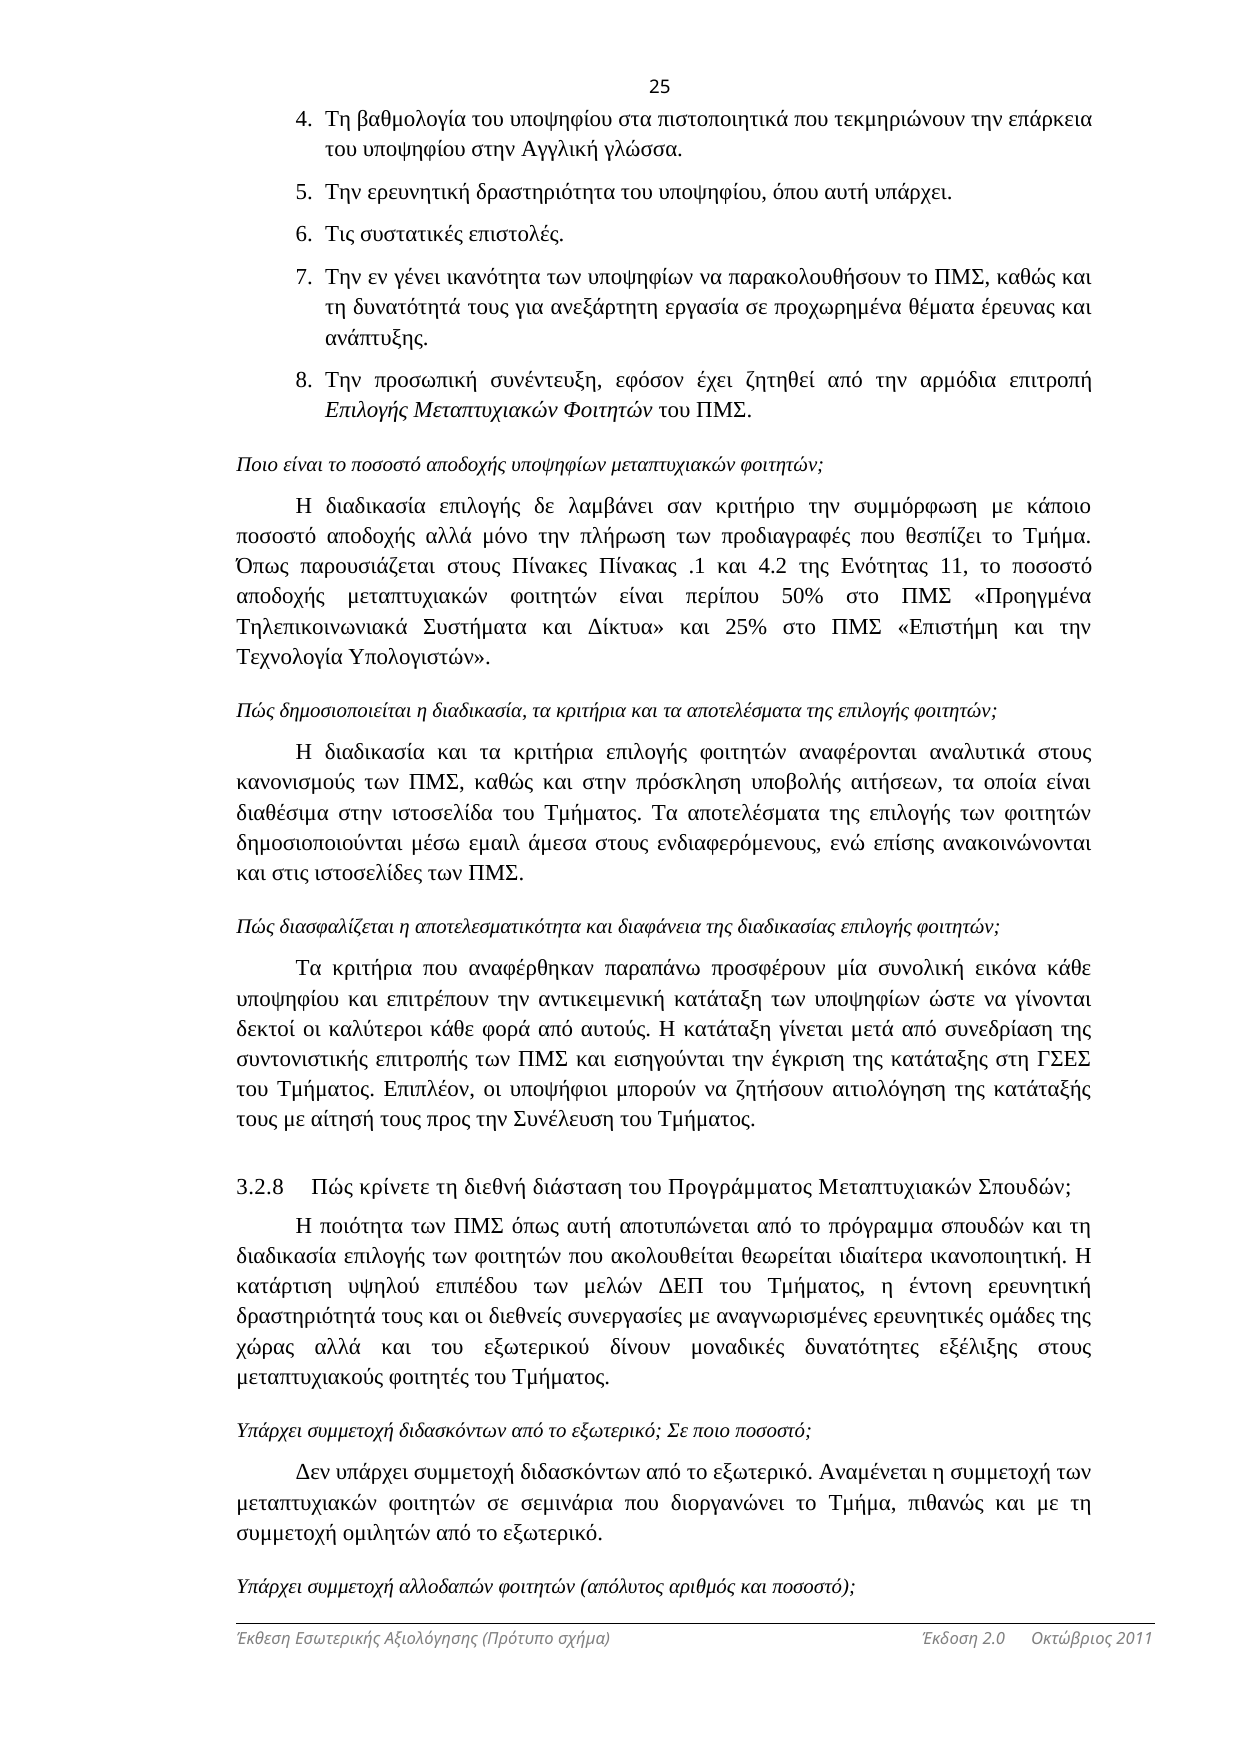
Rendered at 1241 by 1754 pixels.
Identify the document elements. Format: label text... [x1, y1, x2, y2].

list Την εν γένει ικανότητα των υποψηφίων να παρακολουθήσουν το ΠΜΣ, καθώς και τη δυνατότητά τους για ανεξάρτητη εργασία σε προχωρημένα θέματα έρευνας και ανάπτυξης. [295, 263, 1093, 350]
list Τις συστατικές επιστολές. [295, 221, 1093, 247]
list Την προσωπική συνέντευξη, εφόσον έχει ζητηθεί από την αρμόδια επιτροπή Επιλογής Μεταπτυχιακών Φοιτητών του ΠΜΣ. [295, 366, 1093, 423]
text Υπάρχει συμμετοχή αλλοδαπών φοιτητών (απόλυτος αριθμός και ποσοστό); [236, 1574, 1092, 1598]
text Η διαδικασία επιλογής δε λαμβάνει σαν κριτήριο την συμμόρφωση με κάποιο ποσοστό αποδοχής αλλά μόνο την πλήρωση των προδιαγραφές που θεσπίζει το Τμήμα. Όπως παρουσιάζεται στους Πίνακες 4.1 και 4.2 της Ενότητας 11, το ποσοστό αποδοχής μεταπτυχιακών φοιτητών είναι περίπου 50% στο ΠΜΣ «Προηγμένα Τηλεπικοινωνιακά Συστήματα και Δίκτυα» και 25% στο ΠΜΣ «Επιστήμη και την Τεχνολογία Υπολογιστών». [236, 492, 1092, 669]
text Η ποιότητα των ΠΜΣ όπως αυτή αποτυπώνεται από το πρόγραμμα σπουδών και τη διαδικασία επιλογής των φοιτητών που ακολουθείται θεωρείται ιδιαίτερα ικανοποιητική. Η κατάρτιση υψηλού επιπέδου των μελών ΔΕΠ του Τμήματος, η έντονη ερευνητική δραστηριότητά τους και οι διεθνείς συνεργασίες με αναγνωρισμένες ερευνητικές ομάδες της χώρας αλλά και του εξωτερικού δίνουν μοναδικές δυνατότητες εξέλιξης στους μεταπτυχιακούς φοιτητές του Τμήματος. [236, 1212, 1092, 1389]
list Την ερευνητική δραστηριότητα του υποψηφίου, όπου αυτή υπάρχει. [295, 178, 1093, 204]
text Δεν υπάρχει συμμετοχή διδασκόντων από το εξωτερικό. Αναμένεται η συμμετοχή των μεταπτυχιακών φοιτητών σε σεμινάρια που διοργανώνει το Τμήμα, πιθανώς και με τη συμμετοχή ομιλητών από το εξωτερικό. [236, 1458, 1092, 1545]
text Πώς διασφαλίζεται η αποτελεσματικότητα και διαφάνεια της διαδικασίας επιλογής φοιτητών; [236, 914, 1092, 938]
text Υπάρχει συμμετοχή διδασκόντων από το εξωτερικό; Σε ποιο ποσοστό; [236, 1418, 1092, 1442]
text Η διαδικασία και τα κριτήρια επιλογής φοιτητών αναφέρονται αναλυτικά στους κανονισμούς των ΠΜΣ, καθώς και στην πρόσκληση υποβολής αιτήσεων, τα οποία είναι διαθέσιμα στην ιστοσελίδα του Τμήματος. Τα αποτελέσματα της επιλογής των φοιτητών δημοσιοποιούνται μέσω εμαιλ άμεσα στους ενδιαφερόμενους, ενώ επίσης ανακοινώνονται και στις ιστοσελίδες των ΠΜΣ. [236, 738, 1092, 885]
list Τη βαθμολογία του υποψηφίου στα πιστοποιητικά που τεκμηριώνουν την επάρκεια του υποψηφίου στην Αγγλική γλώσσα. [295, 105, 1093, 161]
text Ποιο είναι το ποσοστό αποδοχής υποψηφίων μεταπτυχιακών φοιτητών; [236, 452, 1092, 476]
subtitle Πώς κρίνετε τη διεθνή διάσταση του Προγράμματος Μεταπτυχιακών Σπουδών; [236, 1173, 1092, 1199]
text Πώς δημοσιοποιείται η διαδικασία, τα κριτήρια και τα αποτελέσματα της επιλογής φοιτητών; [236, 698, 1092, 722]
text Τα κριτήρια που αναφέρθηκαν παραπάνω προσφέρουν μία συνολική εικόνα κάθε υποψηφίου και επιτρέπουν την αντικειμενική κατάταξη των υποψηφίων ώστε να γίνονται δεκτοί οι καλύτεροι κάθε φορά από αυτούς. Η κατάταξη γίνεται μετά από συνεδρίαση της συντονιστικής επιτροπής των ΠΜΣ και εισηγούνται την έγκριση της κατάταξης στη ΓΣΕΣ του Τμήματος. Επιπλέον, οι υποψήφιοι μπορούν να ζητήσουν αιτιολόγηση της κατάταξής τους με αίτησή τους προς την Συνέλευση του Τμήματος. [236, 954, 1092, 1132]
